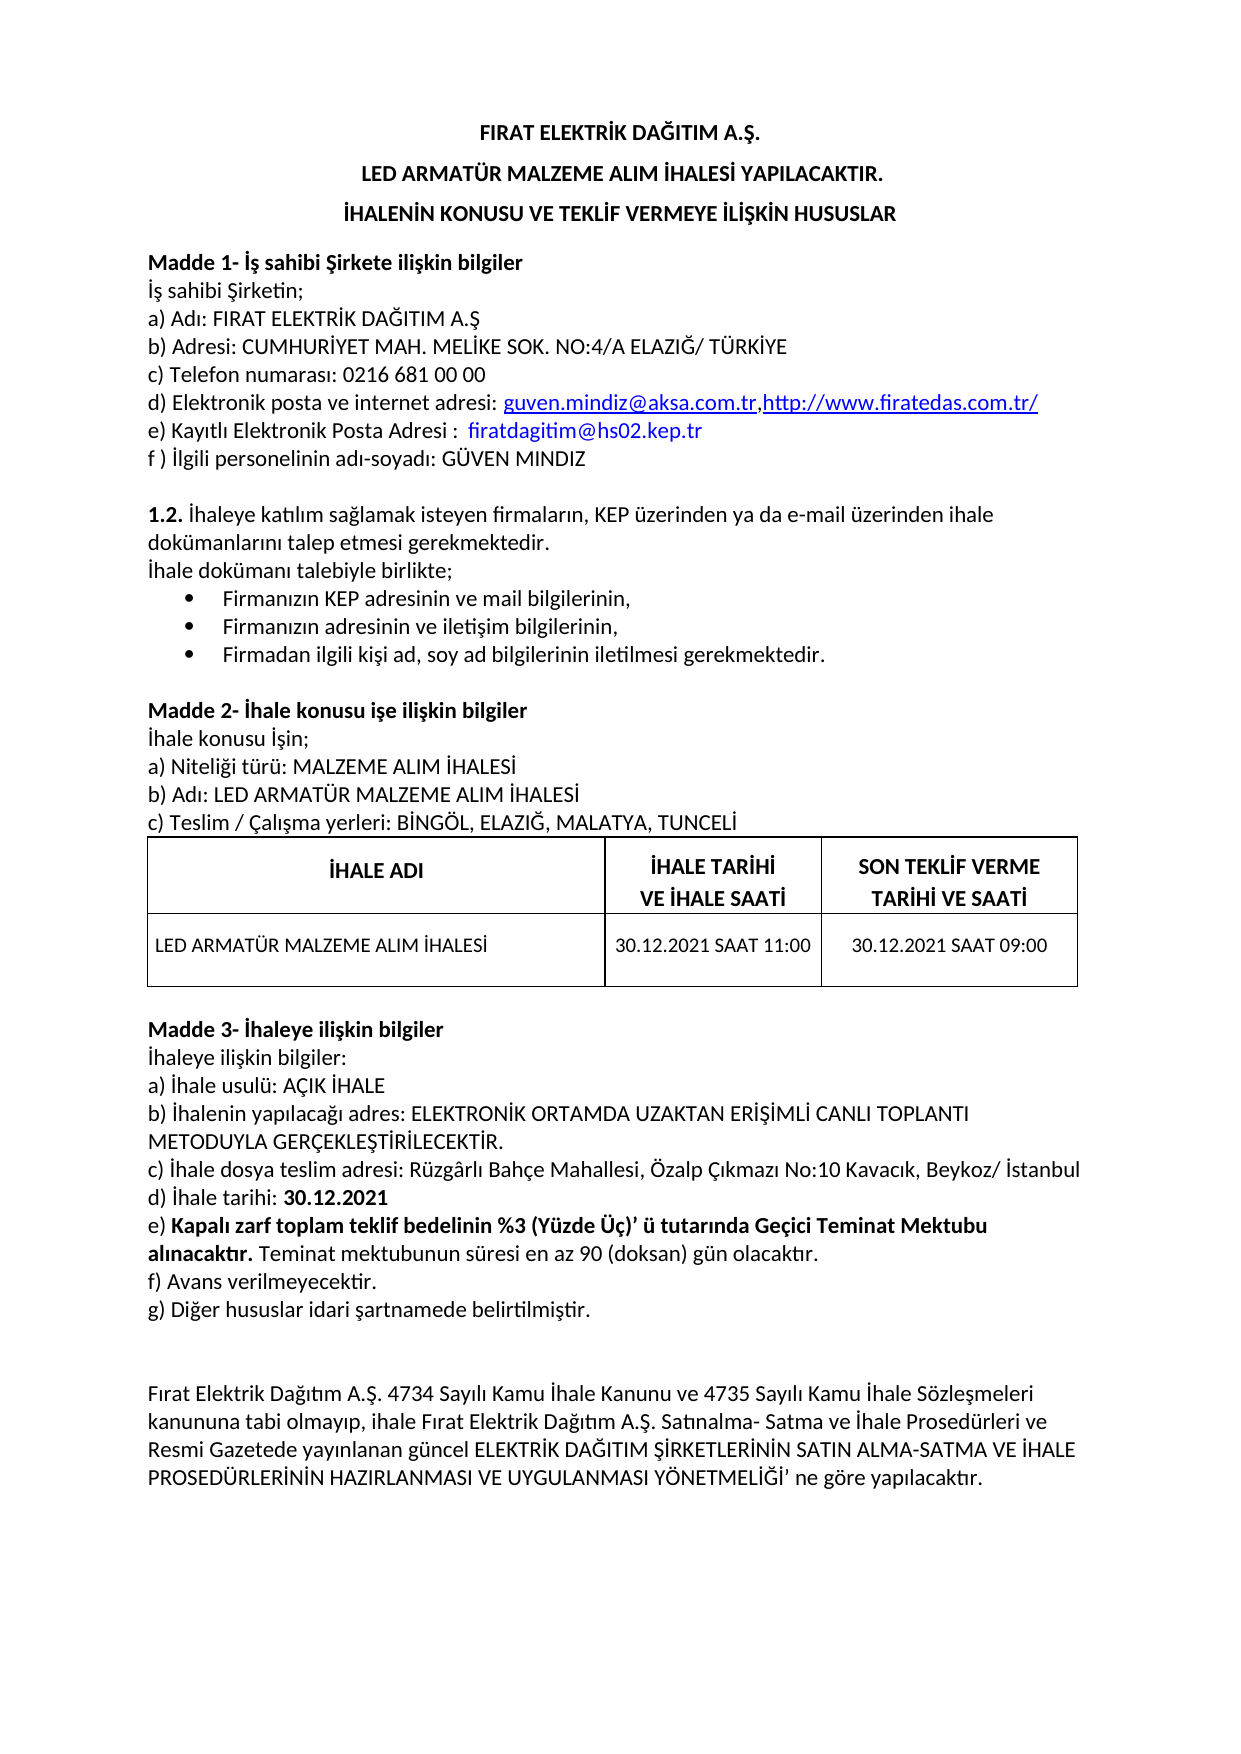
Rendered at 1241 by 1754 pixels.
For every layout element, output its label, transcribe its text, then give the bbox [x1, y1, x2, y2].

text e) Kapalı zarf toplam teklif bedelinin %3 (Yüzde Üç)’ ü tutarında Geçici Teminat Mektubu alınacaktır. Teminat mektubunun süresi en az 90 (doksan) gün olacaktır. [148, 1211, 1092, 1267]
text a) Adı: FIRAT ELEKTRİK DAĞITIM A.Ş [148, 304, 1092, 332]
table_header SON TEKLİF VERME TARİHİ VE SAATİ [822, 838, 1077, 913]
text a) Niteliği türü: MALZEME ALIM İHALESİ [148, 752, 1092, 780]
text Fırat Elektrik Dağıtım A.Ş. 4734 Sayılı Kamu İhale Kanunu ve 4735 Sayılı Kamu İhale Sözleşmeleri kanununa tabi olmayıp, ihale Fırat Elektrik Dağıtım A.Ş. Satınalma- Satma ve İhale Prosedürleri ve Resmi Gazetede yayınlanan güncel ELEKTRİK DAĞITIM ŞİRKETLERİNİN SATIN ALMA-SATMA VE İHALE PROSEDÜRLERİNİN HAZIRLANMASI VE UYGULANMASI YÖNETMELİĞİ’ ne göre yapılacaktır. [148, 1379, 1092, 1491]
text 1.2. İhaleye katılım sağlamak isteyen firmaların, KEP üzerinden ya da e-mail üzerinden ihale dokümanlarını talep etmesi gerekmektedir. [148, 500, 1092, 556]
text b) Adresi: CUMHURİYET MAH. MELİKE SOK. NO:4/A ELAZIĞ/ TÜRKİYE [148, 332, 1092, 360]
list Firmanızın KEP adresinin ve mail bilgilerinin, [185, 584, 1092, 612]
text d) Elektronik posta ve internet adresi: guven.mindiz@aksa.com.tr,http://www.firatedas.com.tr/ [148, 388, 1092, 416]
table_header İHALE TARİHİ VE İHALE SAATİ [606, 838, 821, 913]
text c) İhale dosya teslim adresi: Rüzgârlı Bahçe Mahallesi, Özalp Çıkmazı No:10 Kavacık, Beykoz/ İstanbul [148, 1155, 1092, 1183]
table_cell LED ARMATÜR MALZEME ALIM İHALESİ [148, 914, 604, 986]
text b) Adı: LED ARMATÜR MALZEME ALIM İHALESİ [148, 780, 1092, 808]
list Firmadan ilgili kişi ad, soy ad bilgilerinin iletilmesi gerekmektedir. [185, 640, 1092, 668]
text Madde 3- İhaleye ilişkin bilgiler [148, 1015, 1092, 1043]
text İHALENİN KONUSU VE TEKLİF VERMEYE İLİŞKİN HUSUSLAR [148, 199, 1092, 227]
table_cell 30.12.2021 SAAT 11:00 [606, 914, 821, 986]
text İş sahibi Şirketin; [148, 276, 1092, 304]
text c) Telefon numarası: 0216 681 00 00 [148, 360, 1092, 388]
text f ) İlgili personelinin adı-soyadı: GÜVEN MINDIZ [148, 444, 1092, 472]
text e) Kayıtlı Elektronik Posta Adresi : firatdagitim@hs02.kep.tr [148, 416, 1092, 444]
text FIRAT ELEKTRİK DAĞITIM A.Ş. [148, 118, 1092, 146]
text f) Avans verilmeyecektir. [148, 1267, 1092, 1295]
table_cell 30.12.2021 SAAT 09:00 [822, 914, 1077, 986]
text a) İhale usulü: AÇIK İHALE [148, 1071, 1092, 1099]
text LED ARMATÜR MALZEME ALIM İHALESİ YAPILACAKTIR. [148, 159, 1092, 187]
text c) Teslim / Çalışma yerleri: BİNGÖL, ELAZIĞ, MALATYA, TUNCELİ [148, 808, 1092, 836]
text İhaleye ilişkin bilgiler: [148, 1043, 1092, 1071]
text Madde 1- İş sahibi Şirkete ilişkin bilgiler [148, 248, 1092, 276]
text d) İhale tarihi: 30.12.2021 [148, 1183, 1092, 1211]
text İhale konusu İşin; [148, 724, 1092, 752]
text Madde 2- İhale konusu işe ilişkin bilgiler [148, 696, 1092, 724]
list Firmanızın adresinin ve iletişim bilgilerinin, [185, 612, 1092, 640]
text g) Diğer hususlar idari şartnamede belirtilmiştir. [148, 1295, 1092, 1323]
text b) İhalenin yapılacağı adres: ELEKTRONİK ORTAMDA UZAKTAN ERİŞİMLİ CANLI TOPLANTI METODUYLA GERÇEKLEŞTİRİLECEKTİR. [148, 1099, 1092, 1155]
table_header İHALE ADI [148, 838, 604, 913]
text İhale dokümanı talebiyle birlikte; [148, 556, 1092, 584]
